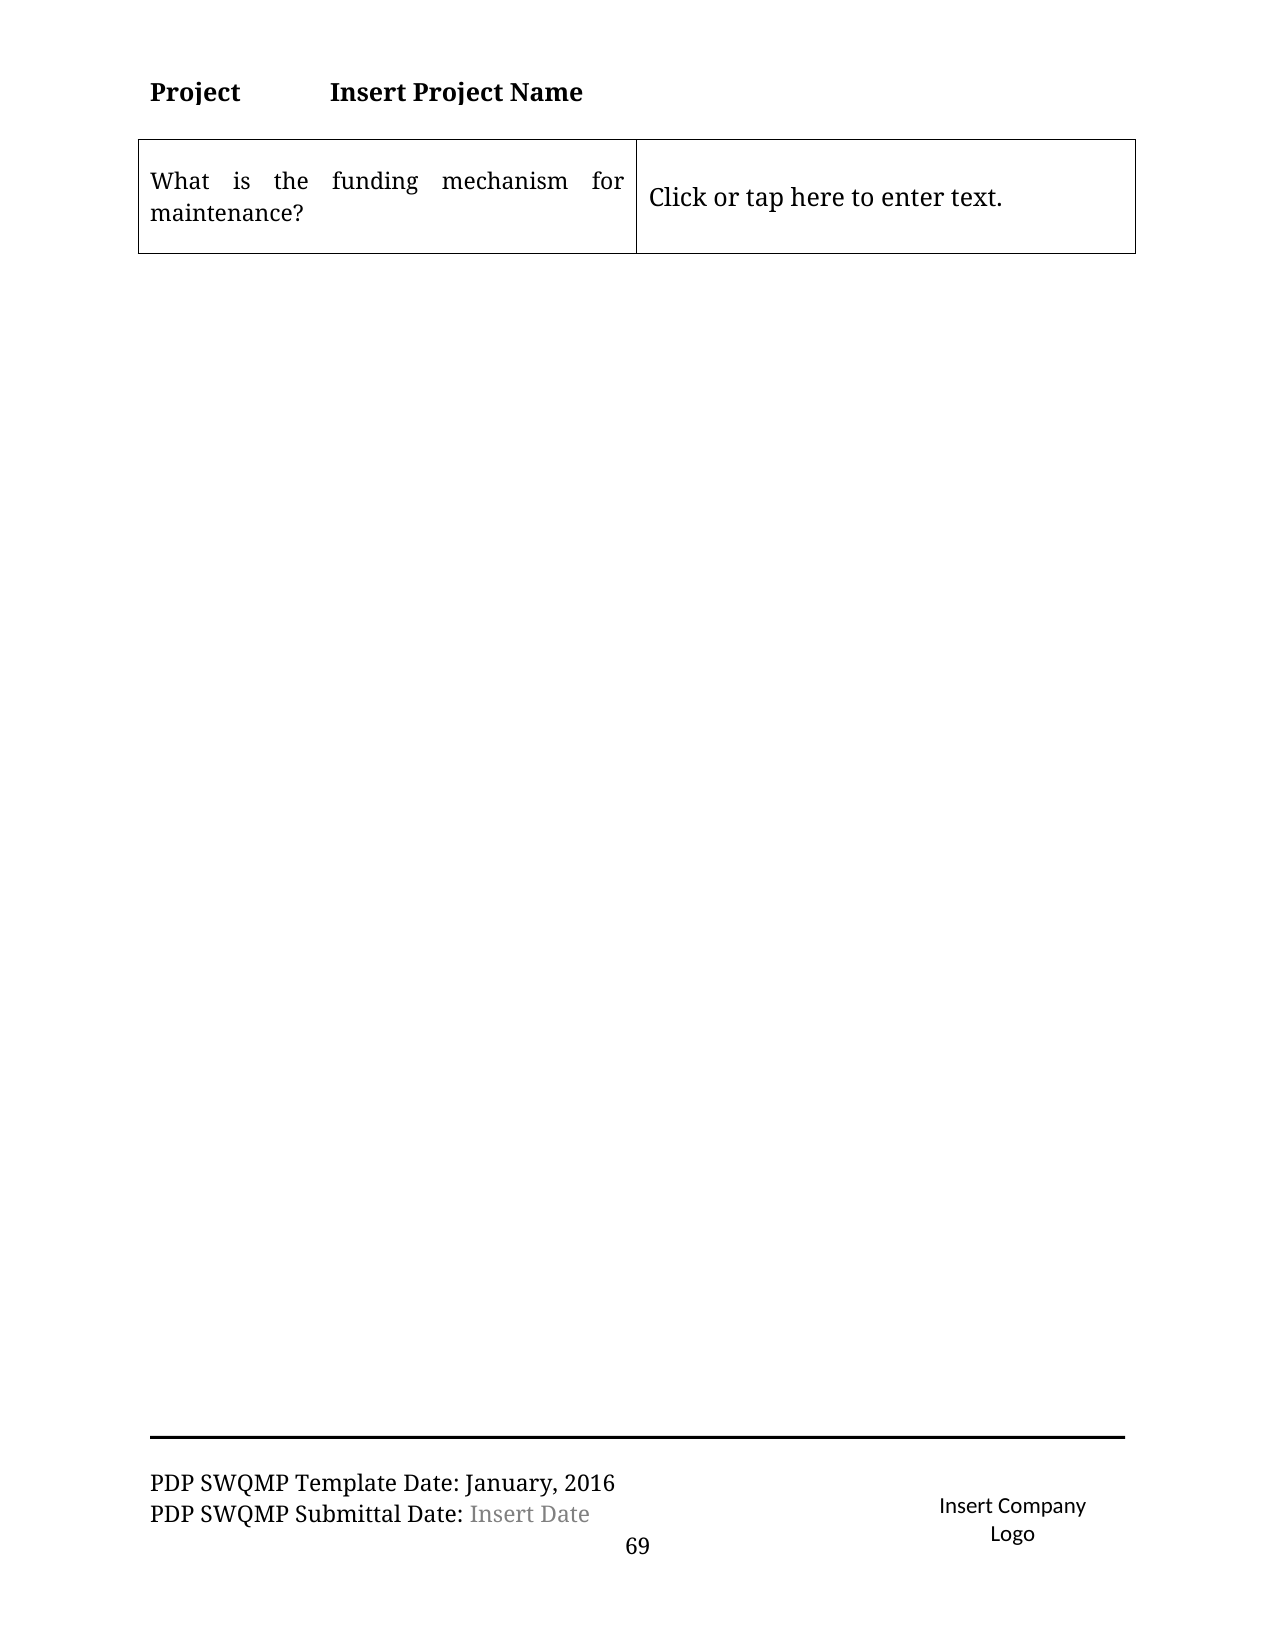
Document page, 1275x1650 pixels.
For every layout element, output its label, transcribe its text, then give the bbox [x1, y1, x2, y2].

table_cell What is the funding mechanism for maintenance? [139, 140, 636, 253]
